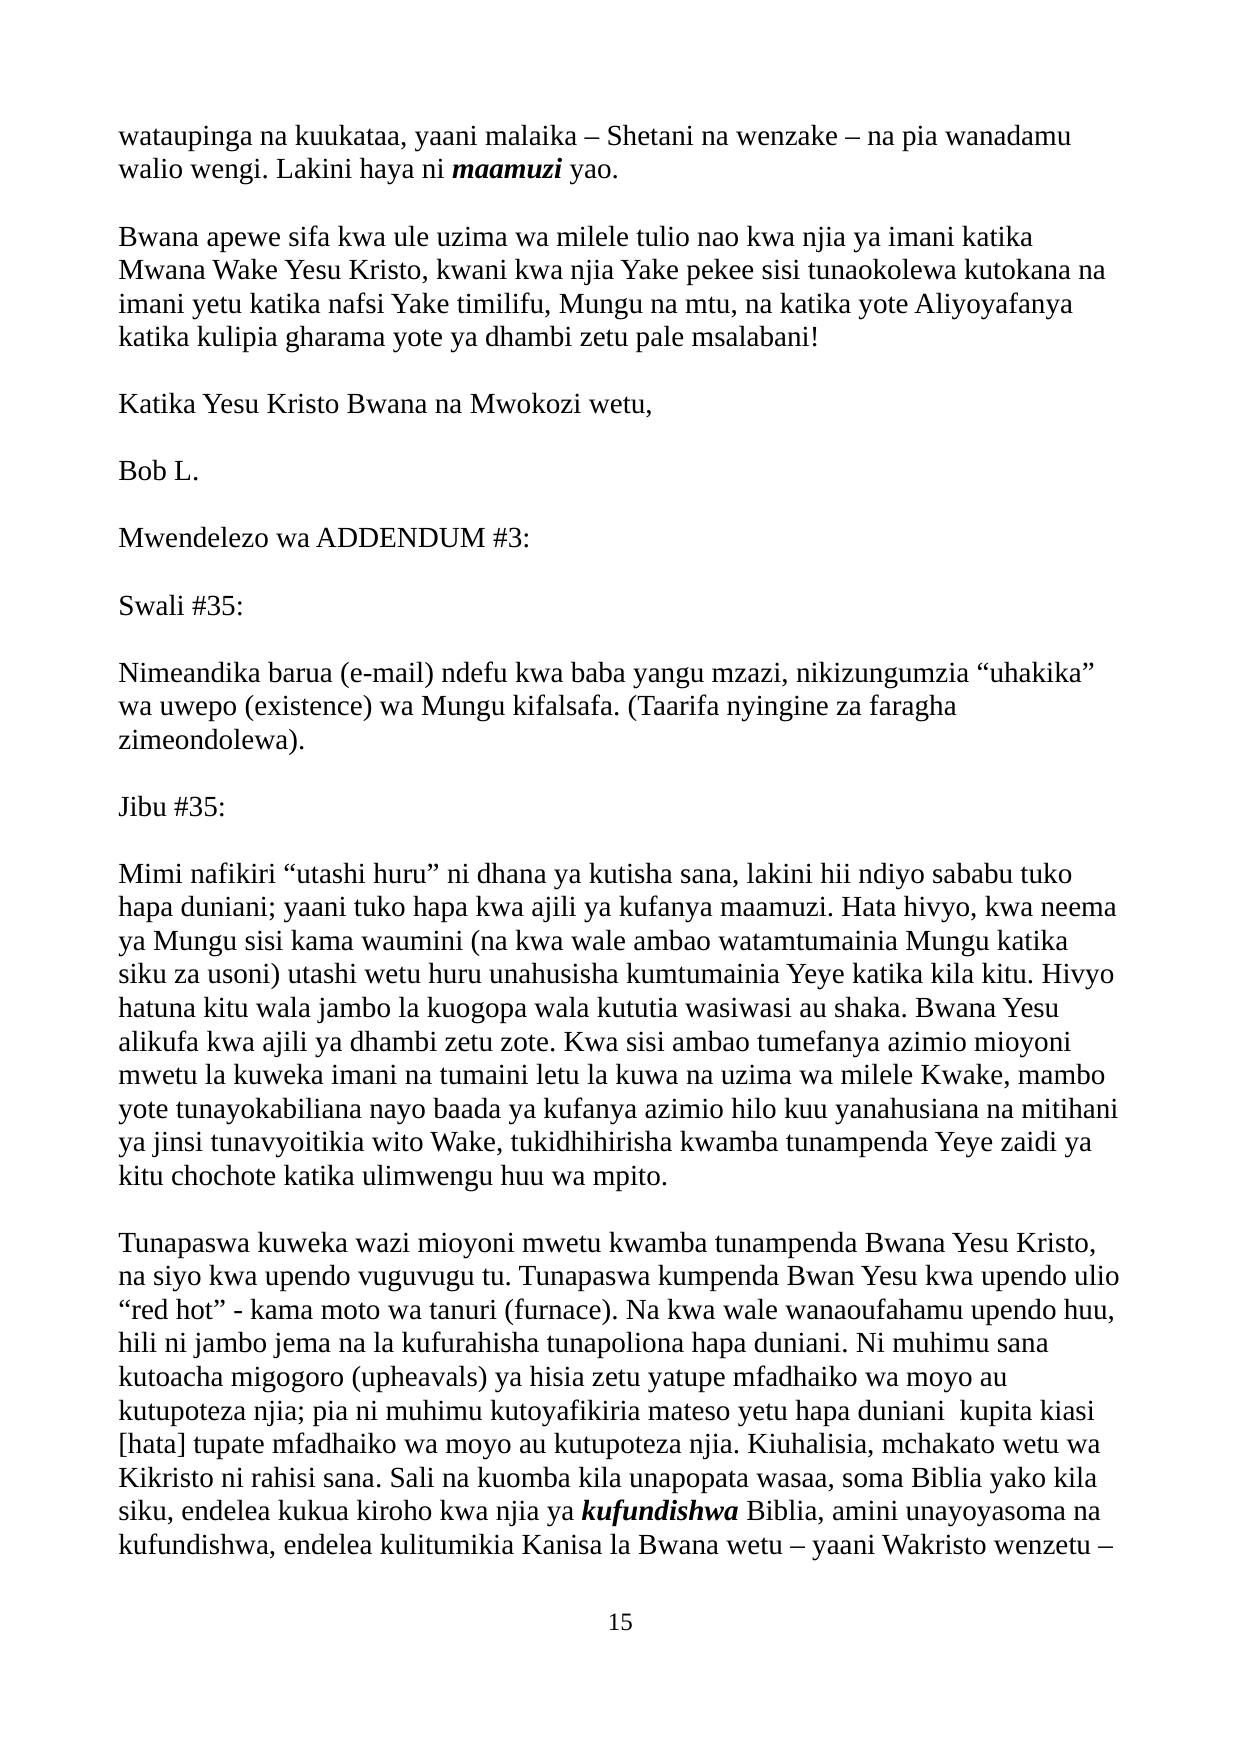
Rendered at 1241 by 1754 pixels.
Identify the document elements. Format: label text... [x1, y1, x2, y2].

text Jibu #35: [118, 789, 1122, 822]
text Nimeandika barua (e-mail) ndefu kwa baba yangu mzazi, nikizungumzia “uhakika” wa uwepo (existence) wa Mungu kifalsafa. (Taarifa nyingine za faragha zimeondolewa). [118, 655, 1122, 755]
text Swali #35: [118, 588, 1122, 621]
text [118, 1225, 1122, 1560]
text Katika Yesu Kristo Bwana na Mwokozi wetu, [118, 386, 1122, 420]
text Mwendelezo wa ADDENDUM #3: [118, 521, 1122, 554]
text Bob L. [118, 453, 1122, 487]
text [118, 118, 1122, 185]
text Bwana apewe sifa kwa ule uzima wa milele tulio nao kwa njia ya imani katika Mwana Wake Yesu Kristo, kwani kwa njia Yake pekee sisi tunaokolewa kutokana na imani yetu katika nafsi Yake timilifu, Mungu na mtu, na katika yote Aliyoyafanya katika kulipia gharama yote ya dhambi zetu pale msalabani! [118, 219, 1122, 353]
text Mimi nafikiri “utashi huru” ni dhana ya kutisha sana, lakini hii ndiyo sababu tuko hapa duniani; yaani tuko hapa kwa ajili ya kufanya maamuzi. Hata hivyo, kwa neema ya Mungu sisi kama waumini (na kwa wale ambao watamtumainia Mungu katika siku za usoni) utashi wetu huru unahusisha kumtumainia Yeye katika kila kitu. Hivyo hatuna kitu wala jambo la kuogopa wala kututia wasiwasi au shaka. Bwana Yesu alikufa kwa ajili ya dhambi zetu zote. Kwa sisi ambao tumefanya azimio mioyoni mwetu la kuweka imani na tumaini letu la kuwa na uzima wa milele Kwake, mambo yote tunayokabiliana nayo baada ya kufanya azimio hilo kuu yanahusiana na mitihani ya jinsi tunavyoitikia wito Wake, tukidhihirisha kwamba tunampenda Yeye zaidi ya kitu chochote katika ulimwengu huu wa mpito. [118, 856, 1122, 1191]
